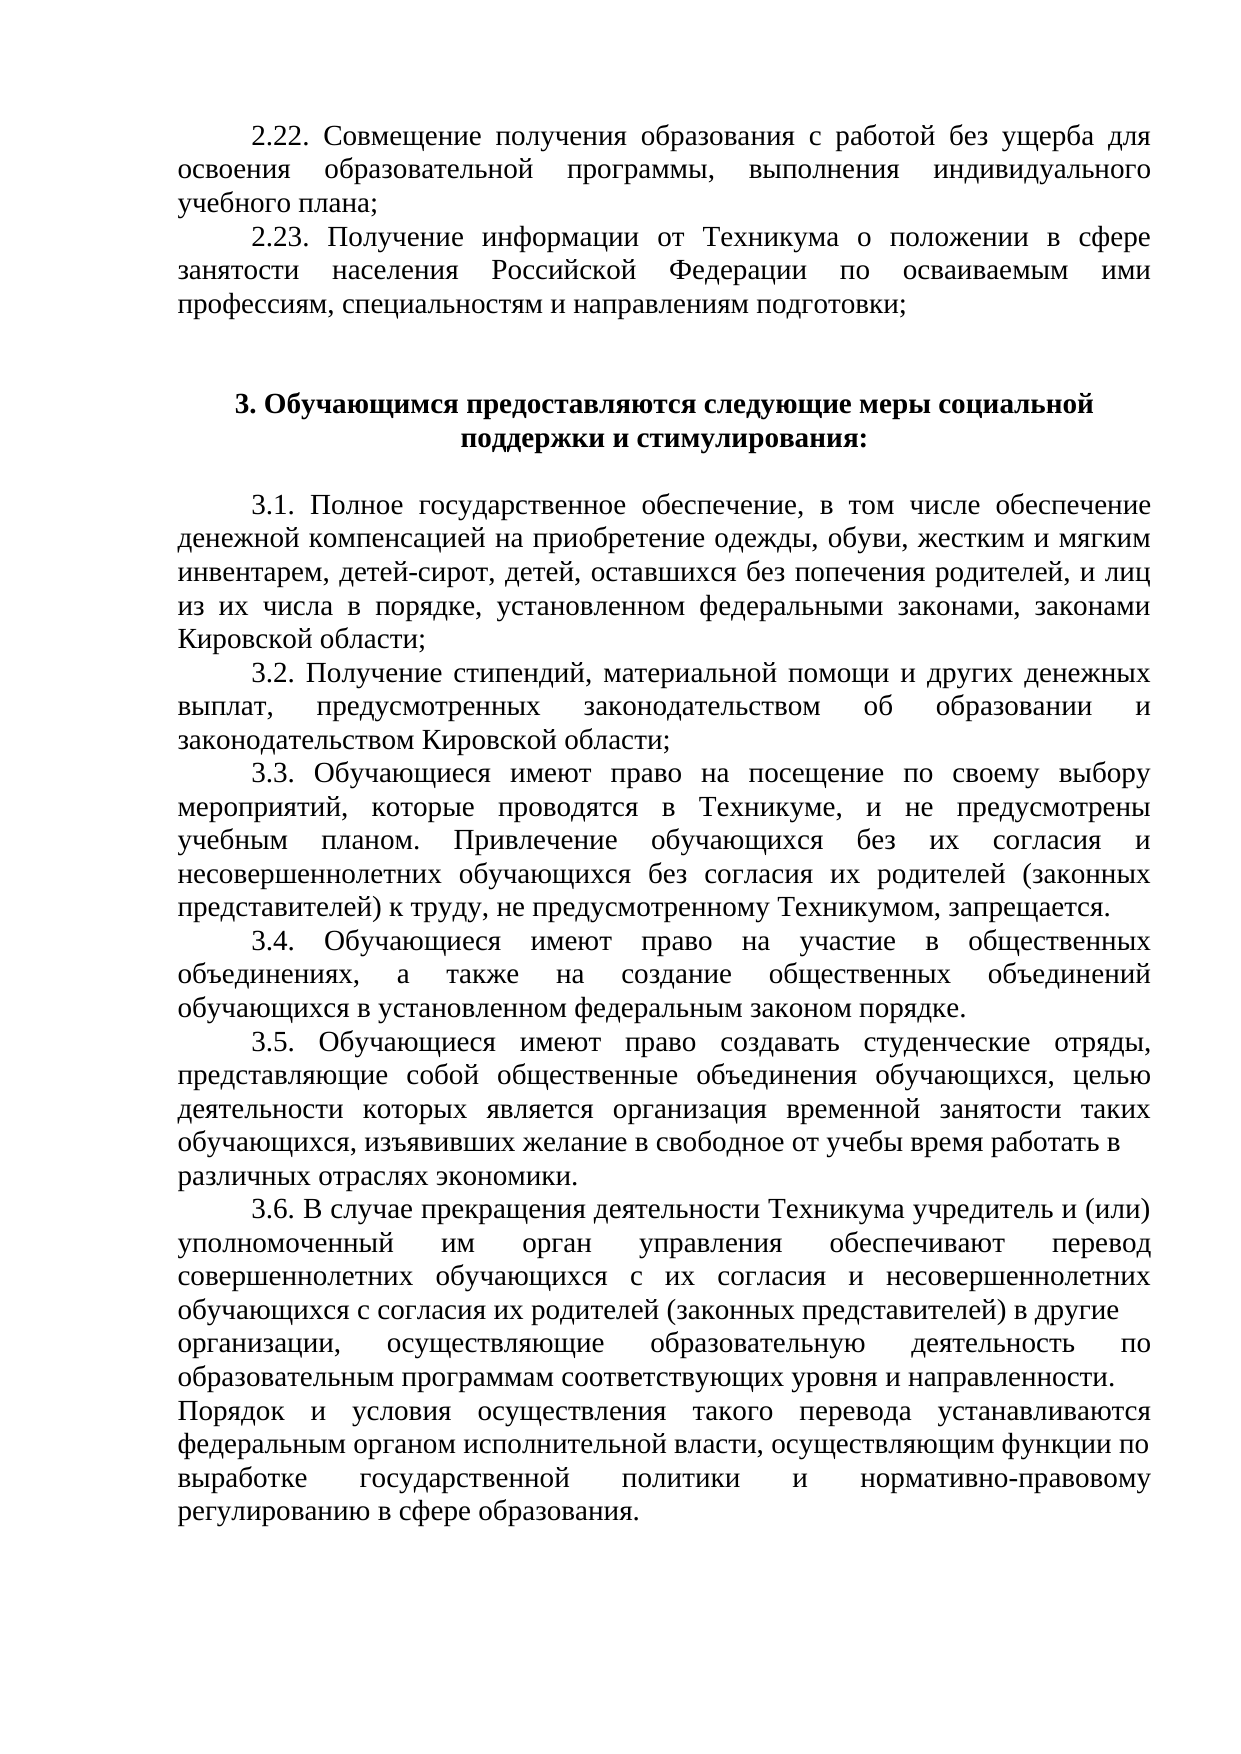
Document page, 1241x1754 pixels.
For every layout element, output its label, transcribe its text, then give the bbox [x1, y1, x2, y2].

text 3. Обучающимся предоставляются следующие меры социальной поддержки и стимулирования: [177, 386, 1152, 453]
text 3.2. Получение стипендий, материальной помощи и других денежных выплат, предусмотренных законодательством об образовании и законодательством Кировской области; [177, 655, 1152, 755]
text организации, осуществляющие образовательную деятельность по образовательным программам соответствующих уровня и направленности. [177, 1326, 1152, 1393]
text 3.6. В случае прекращения деятельности Техникума учредитель и (или) уполномоченный им орган управления обеспечивают перевод совершеннолетних обучающихся с их согласия и несовершеннолетних обучающихся с согласия их родителей (законных представителей) в другие [177, 1191, 1152, 1326]
text выработке государственной политики и нормативно-правовому регулированию в сфере образования. [177, 1460, 1152, 1527]
text Порядок и условия осуществления такого перевода устанавливаются федеральным органом исполнительной власти, осуществляющим функции по [177, 1393, 1152, 1460]
text 3.4. Обучающиеся имеют право на участие в общественных объединениях, а также на создание общественных объединений обучающихся в установленном федеральным законом порядке. [177, 923, 1152, 1024]
text 3.3. Обучающиеся имеют право на посещение по своему выбору мероприятий, которые проводятся в Техникуме, и не предусмотрены учебным планом. Привлечение обучающихся без их согласия и несовершеннолетних обучающихся без согласия их родителей (законных представителей) к труду, не предусмотренному Техникумом, запрещается. [177, 755, 1152, 923]
text 2.22. Совмещение получения образования с работой без ущерба для освоения образовательной программы, выполнения индивидуального учебного плана; [177, 118, 1152, 219]
text 2.23. Получение информации от Техникума о положении в сфере занятости населения Российской Федерации по осваиваемым ими профессиям, специальностям и направлениям подготовки; [177, 219, 1152, 319]
text различных отраслях экономики. [177, 1158, 1152, 1191]
text 3.1. Полное государственное обеспечение, в том числе обеспечение денежной компенсацией на приобретение одежды, обуви, жестким и мягким инвентарем, детей-сирот, детей, оставшихся без попечения родителей, и лиц из их числа в порядке, установленном федеральными законами, законами Кировской области; [177, 487, 1152, 655]
text 3.5. Обучающиеся имеют право создавать студенческие отряды, представляющие собой общественные объединения обучающихся, целью деятельности которых является организация временной занятости таких обучающихся, изъявивших желание в свободное от учебы время работать в [177, 1024, 1152, 1158]
